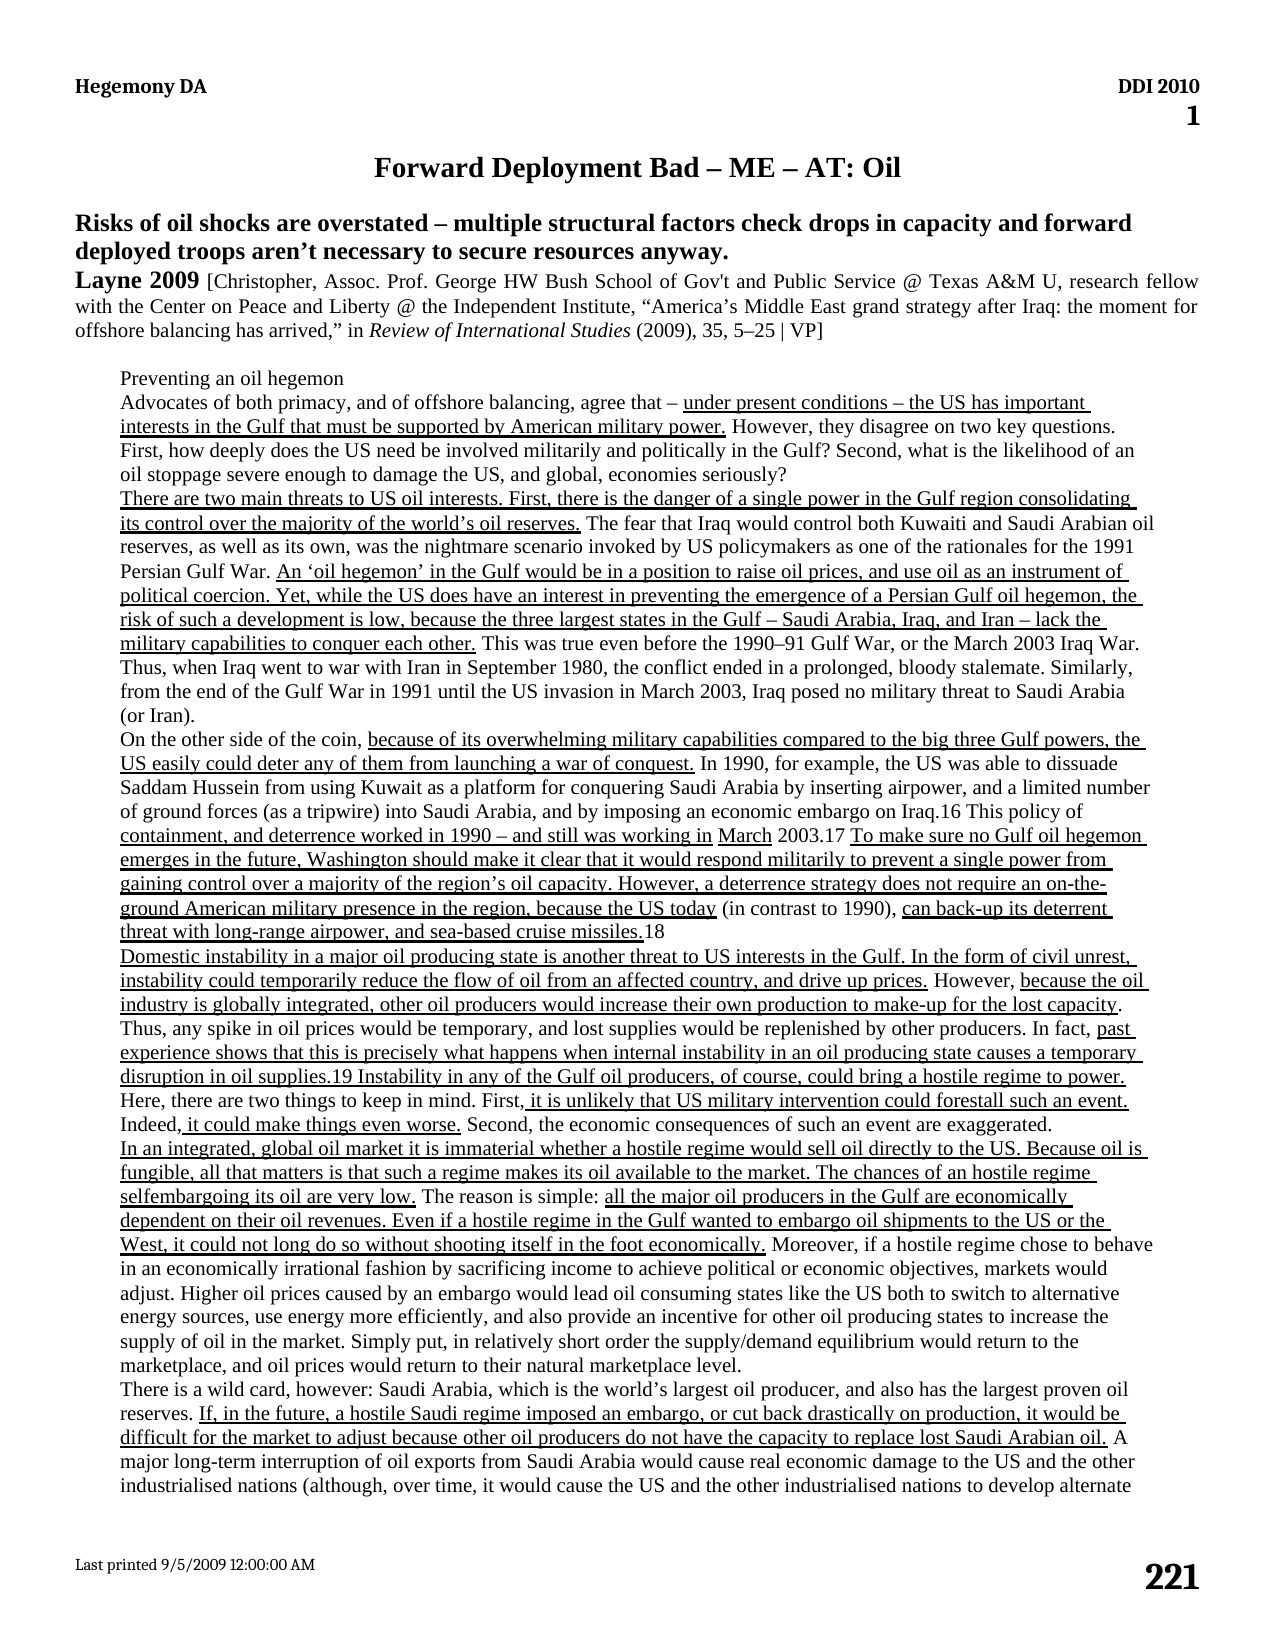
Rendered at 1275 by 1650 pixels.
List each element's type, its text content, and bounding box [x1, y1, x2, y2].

text Layne 2009 [Christopher, Assoc. Prof. George HW Bush School of Gov't and Public Service @ Texas A&M U, research fellow with the Center on Peace and Liberty @ the Independent Institute, “America’s Middle East grand strategy after Iraq: the moment for offshore balancing has arrived,” in Review of International Studies (2009), 35, 5–25 | VP] [75, 265, 1200, 342]
text Advocates of both primacy, and of offshore balancing, agree that – under present conditions – the US has important interests in the Gulf that must be supported by American military power. However, they disagree on two key questions. First, how deeply does the US need be involved militarily and politically in the Gulf? Second, what is the likelihood of an oil stoppage severe enough to damage the US, and global, economies seriously? [120, 390, 1155, 486]
text In an integrated, global oil market it is immaterial whether a hostile regime would sell oil directly to the US. Because oil is fungible, all that matters is that such a regime makes its oil available to the market. The chances of an hostile regime selfembargoing its oil are very low. The reason is simple: all the major oil producers in the Gulf are economically dependent on their oil revenues. Even if a hostile regime in the Gulf wanted to embargo oil shipments to the US or the West, it could not long do so without shooting itself in the foot economically. Moreover, if a hostile regime chose to behave in an economically irrational fashion by sacrificing income to achieve political or economic objectives, markets would adjust. Higher oil prices caused by an embargo would lead oil consuming states like the US both to switch to alternative energy sources, use energy more efficiently, and also provide an incentive for other oil producing states to increase the supply of oil in the market. Simply put, in relatively short order the supply/demand equilibrium would return to the marketplace, and oil prices would return to their natural marketplace level. [120, 1136, 1155, 1377]
text Risks of oil shocks are overstated – multiple structural factors check drops in capacity and forward deployed troops aren’t necessary to secure resources anyway. [75, 208, 1200, 265]
text Preventing an oil hegemon [120, 366, 1155, 390]
text On the other side of the coin, because of its overwhelming military capabilities compared to the big three Gulf powers, the US easily could deter any of them from launching a war of conquest. In 1990, for example, the US was able to dissuade Saddam Hussein from using Kuwait as a platform for conquering Saudi Arabia by inserting airpower, and a limited number of ground forces (as a tripwire) into Saudi Arabia, and by imposing an economic embargo on Iraq.16 This policy of containment, and deterrence worked in 1990 – and still was working in March 2003.17 To make sure no Gulf oil hegemon emerges in the future, Washington should make it clear that it would respond militarily to prevent a single power from gaining control over a majority of the region’s oil capacity. However, a deterrence strategy does not require an on-the-ground American military presence in the region, because the US today (in contrast to 1990), can back-up its deterrent threat with long-range airpower, and sea-based cruise missiles.18 [120, 727, 1155, 943]
subtitle Forward Deployment Bad – ME – AT: Oil [75, 150, 1200, 183]
text Domestic instability in a major oil producing state is another threat to US interests in the Gulf. In the form of civil unrest, instability could temporarily reduce the flow of oil from an affected country, and drive up prices. However, because the oil industry is globally integrated, other oil producers would increase their own production to make-up for the lost capacity. Thus, any spike in oil prices would be temporary, and lost supplies would be replenished by other producers. In fact, past experience shows that this is precisely what happens when internal instability in an oil producing state causes a temporary disruption in oil supplies.19 Instability in any of the Gulf oil producers, of course, could bring a hostile regime to power. Here, there are two things to keep in mind. First, it is unlikely that US military intervention could forestall such an event. Indeed, it could make things even worse. Second, the economic consequences of such an event are exaggerated. [120, 943, 1155, 1136]
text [120, 1377, 1155, 1497]
text There are two main threats to US oil interests. First, there is the danger of a single power in the Gulf region consolidating its control over the majority of the world’s oil reserves. The fear that Iraq would control both Kuwaiti and Saudi Arabian oil reserves, as well as its own, was the nightmare scenario invoked by US policymakers as one of the rationales for the 1991 Persian Gulf War. An ‘oil hegemon’ in the Gulf would be in a position to raise oil prices, and use oil as an instrument of political coercion. Yet, while the US does have an interest in preventing the emergence of a Persian Gulf oil hegemon, the risk of such a development is low, because the three largest states in the Gulf – Saudi Arabia, Iraq, and Iran – lack the military capabilities to conquer each other. This was true even before the 1990–91 Gulf War, or the March 2003 Iraq War. Thus, when Iraq went to war with Iran in September 1980, the conflict ended in a prolonged, bloody stalemate. Similarly, from the end of the Gulf War in 1991 until the US invasion in March 2003, Iraq posed no military threat to Saudi Arabia (or Iran). [120, 486, 1155, 727]
